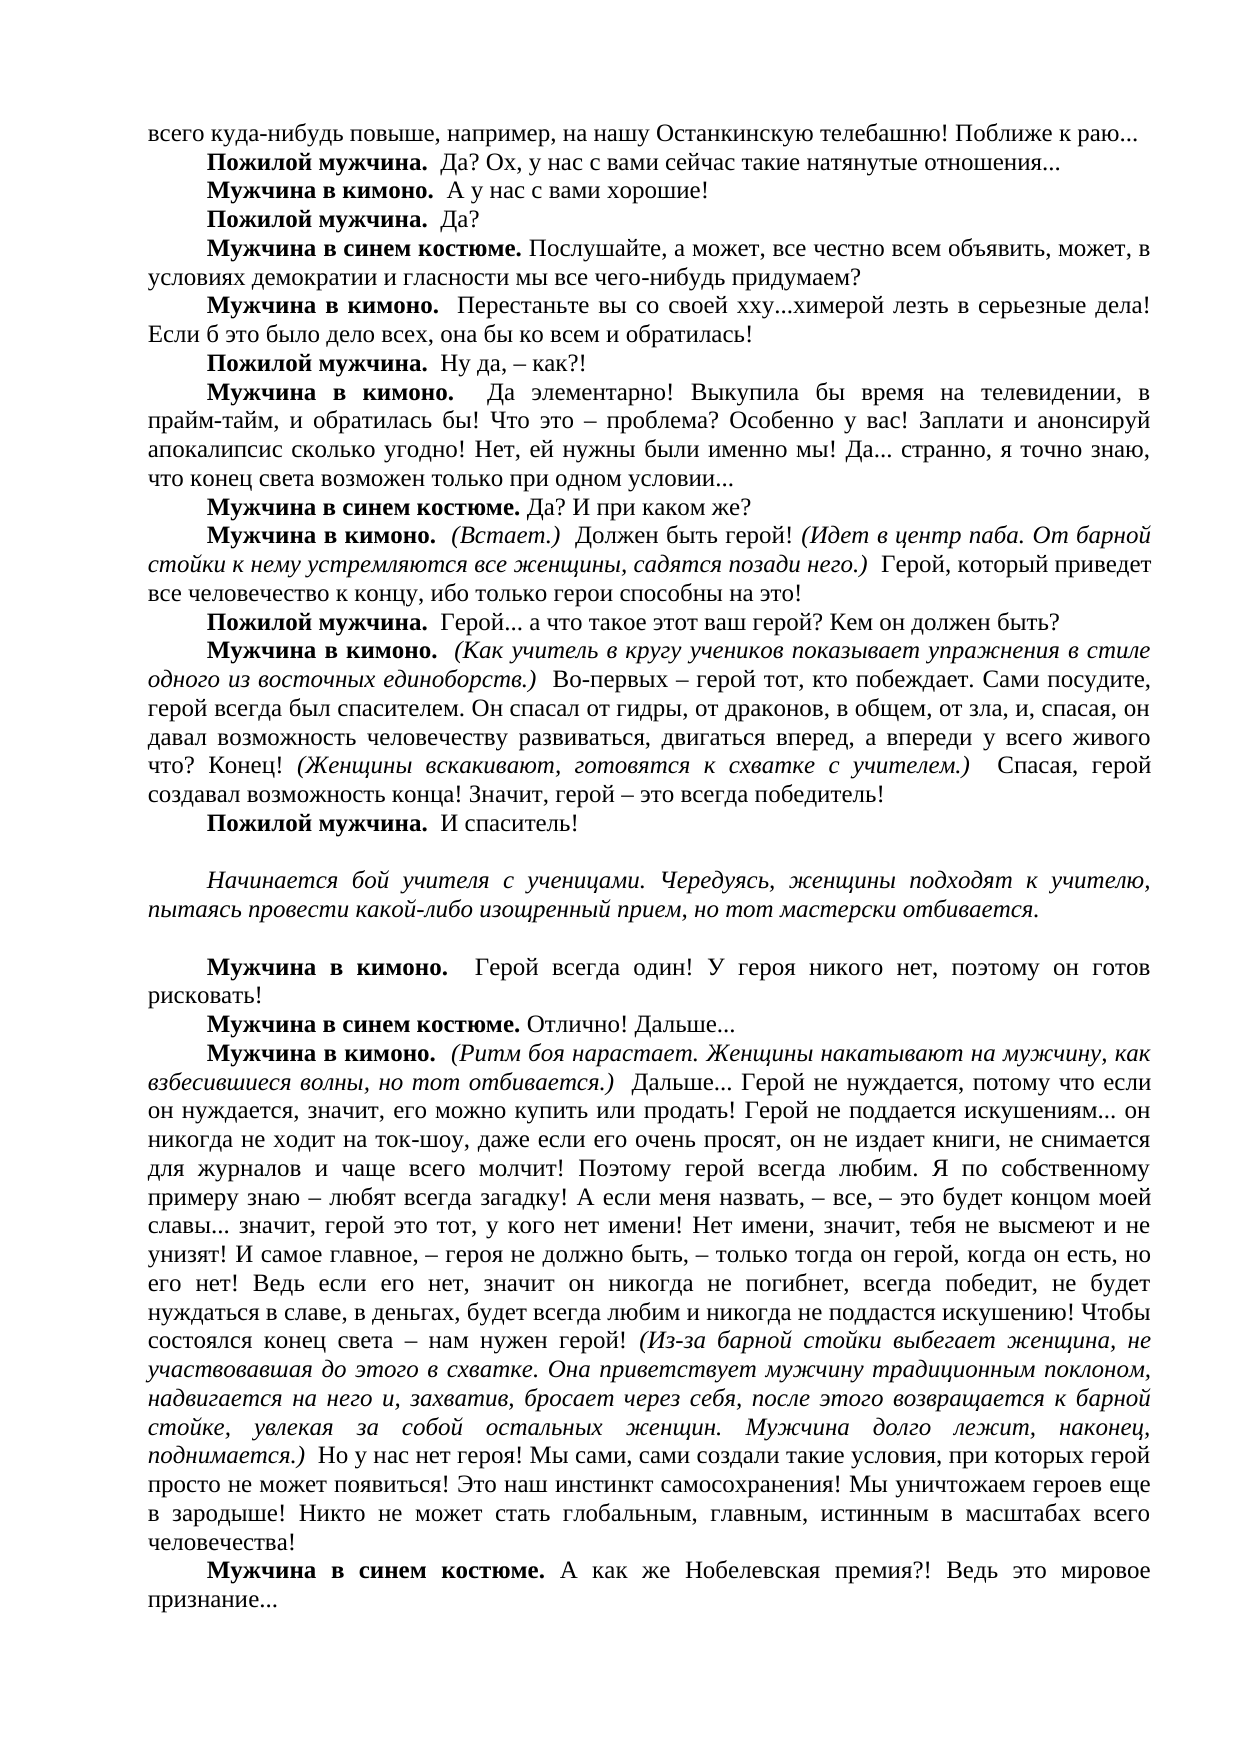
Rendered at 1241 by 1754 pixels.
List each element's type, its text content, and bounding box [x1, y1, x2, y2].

text Мужчина в кимоно. (Как учитель в кругу учеников показывает упражнения в стиле одного из восточных единоборств.) Во-первых – герой тот, кто побеждает. Сами посудите, герой всегда был спасителем. Он спасал от гидры, от драконов, в общем, от зла, и, спасая, он давал возможность человечеству развиваться, двигаться вперед, а впереди у всего живого что? Конец! (Женщины вскакивают, готовятся к схватке с учителем.) Спасая, герой создавал возможность конца! Значит, герой – это всегда победитель! [148, 636, 1152, 808]
text Мужчина в синем костюме. Послушайте, а может, все честно всем объявить, может, в условиях демократии и гласности мы все чего-нибудь придумаем? [148, 233, 1152, 291]
text Мужчина в кимоно. (Встает.) Должен быть герой! (Идет в центр паба. От барной стойки к нему устремляются все женщины, садятся позади него.) Герой, который приведет все человечество к концу, ибо только герои способны на это! [148, 521, 1152, 607]
text Мужчина в кимоно. Перестаньте вы со своей хху...химерой лезть в серьезные дела! Если б это было дело всех, она бы ко всем и обратилась! [148, 291, 1152, 348]
text Мужчина в синем костюме. Отлично! Дальше... [148, 1009, 1152, 1038]
text Пожилой мужчина. Герой... а что такое этот ваш герой? Кем он должен быть? [148, 607, 1152, 636]
text Мужчина в синем костюме. Да? И при каком же? [148, 492, 1152, 521]
text Начинается бой учителя с ученицами. Чередуясь, женщины подходят к учителю, пытаясь провести какой-либо изощренный прием, но тот мастерски отбивается. [148, 866, 1152, 923]
text Мужчина в кимоно. Да элементарно! Выкупила бы время на телевидении, в прайм-тайм, и обратилась бы! Что это – проблема? Особенно у вас! Заплати и анонсируй апокалипсис сколько угодно! Нет, ей нужны были именно мы! Да... странно, я точно знаю, что конец света возможен только при одном условии... [148, 377, 1152, 492]
text Пожилой мужчина. И спаситель! [148, 808, 1152, 837]
text Мужчина в кимоно. (Ритм боя нарастает. Женщины накатывают на мужчину, как взбесившиеся волны, но тот отбивается.) Дальше... Герой не нуждается, потому что если он нуждается, значит, его можно купить или продать! Герой не поддается искушениям... он никогда не ходит на ток-шоу, даже если его очень просят, он не издает книги, не снимается для журналов и чаще всего молчит! Поэтому герой всегда любим. Я по собственному примеру знаю – любят всегда загадку! А если меня назвать, – все, – это будет концом моей славы... значит, герой это тот, у кого нет имени! Нет имени, значит, тебя не высмеют и не унизят! И самое главное, – героя не должно быть, – только тогда он герой, когда он есть, но его нет! Ведь если его нет, значит он никогда не погибнет, всегда победит, не будет нуждаться в славе, в деньгах, будет всегда любим и никогда не поддастся искушению! Чтобы состоялся конец света – нам нужен герой! (Из-за барной стойки выбегает женщина, не участвовавшая до этого в схватке. Она приветствует мужчину традиционным поклоном, надвигается на него и, захватив, бросает через себя, после этого возвращается к барной стойке, увлекая за собой остальных женщин. Мужчина долго лежит, наконец, поднимается.) Но у нас нет героя! Мы сами, сами создали такие условия, при которых герой просто не может появиться! Это наш инстинкт самосохранения! Мы уничтожаем героев еще в зародыше! Никто не может стать глобальным, главным, истинным в масштабах всего человечества! [148, 1038, 1152, 1556]
text Мужчина в кимоно. А у нас с вами хорошие! [148, 176, 1152, 204]
text Пожилой мужчина. Да? [148, 204, 1152, 233]
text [148, 118, 1152, 147]
text Пожилой мужчина. Да? Ох, у нас с вами сейчас такие натянутые отношения... [148, 147, 1152, 176]
text Мужчина в синем костюме. А как же Нобелевская премия?! Ведь это мировое признание... [148, 1556, 1152, 1613]
text Пожилой мужчина. Ну да, – как?! [148, 348, 1152, 377]
text Мужчина в кимоно. Герой всегда один! У героя никого нет, поэтому он готов рисковать! [148, 952, 1152, 1009]
